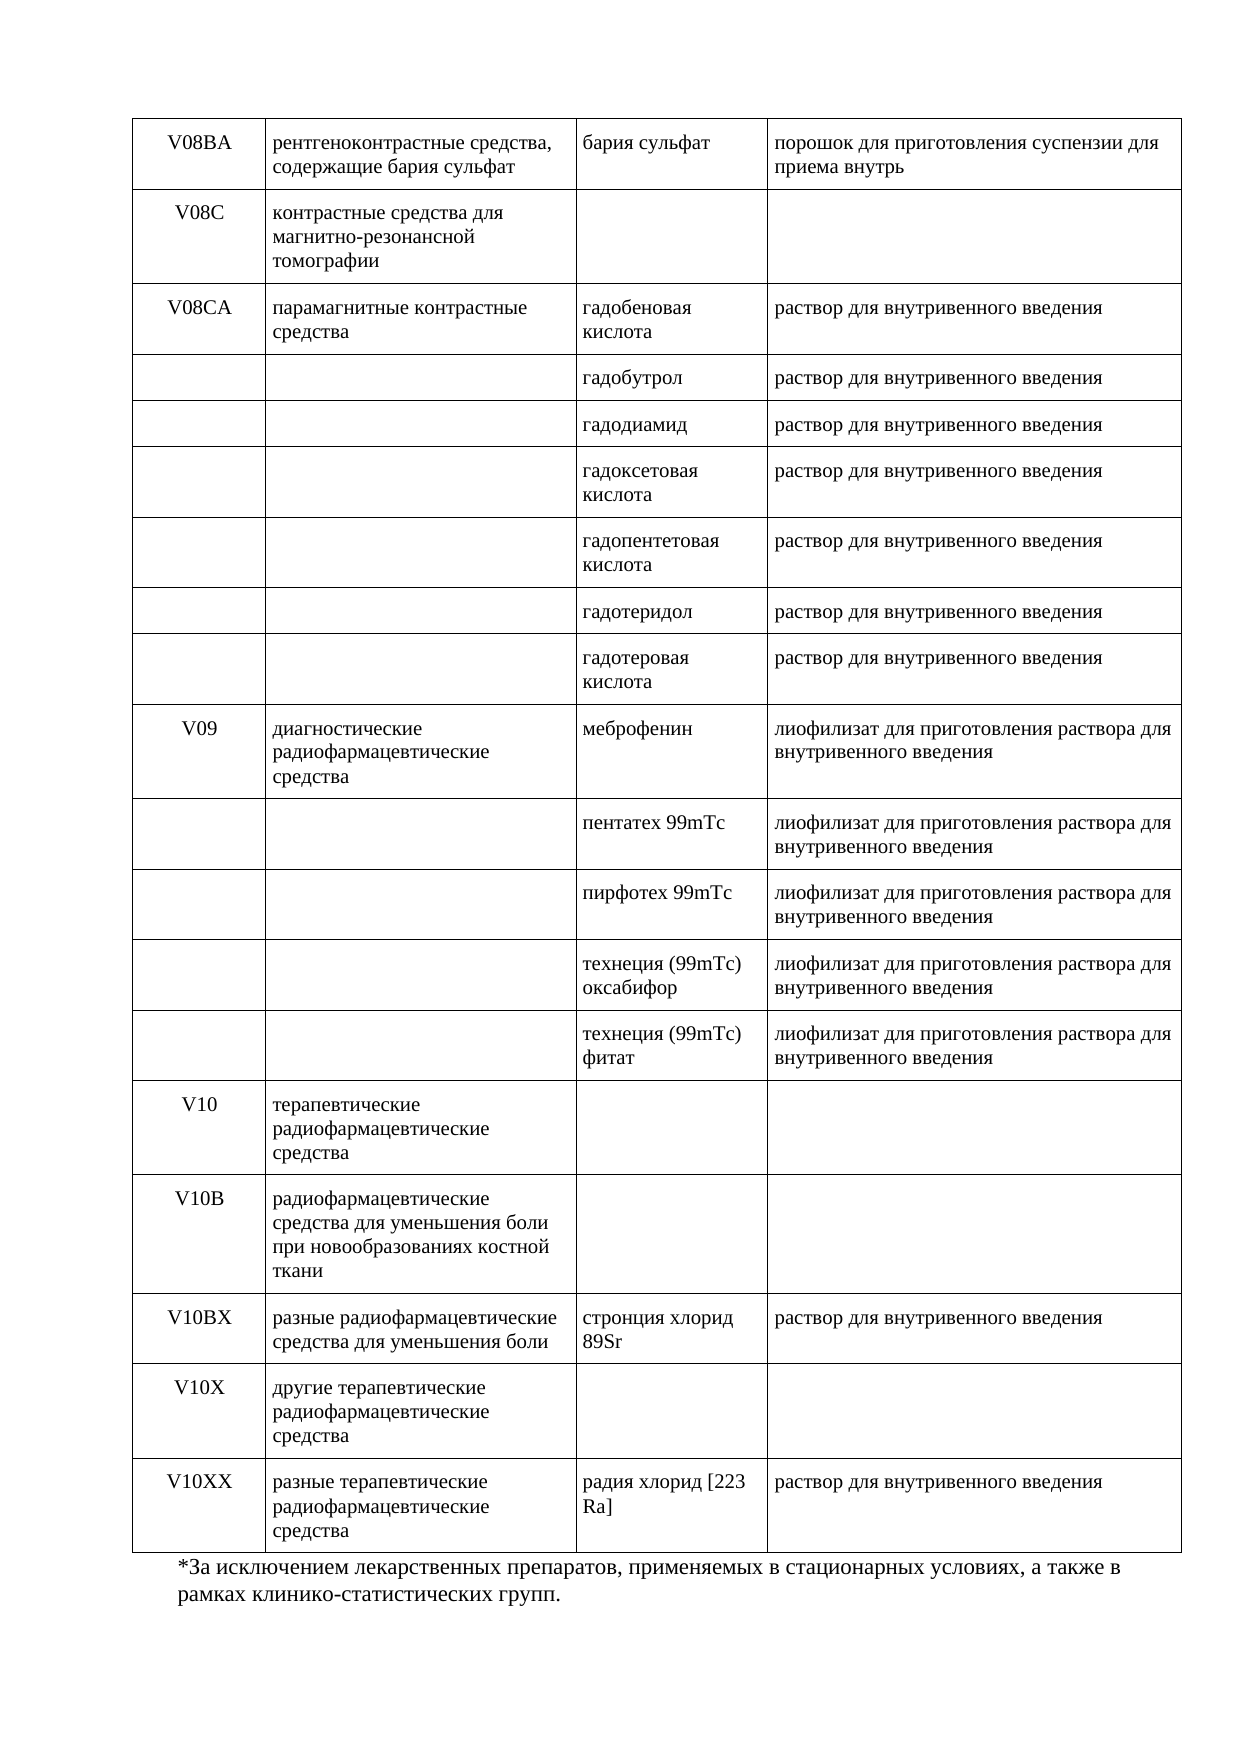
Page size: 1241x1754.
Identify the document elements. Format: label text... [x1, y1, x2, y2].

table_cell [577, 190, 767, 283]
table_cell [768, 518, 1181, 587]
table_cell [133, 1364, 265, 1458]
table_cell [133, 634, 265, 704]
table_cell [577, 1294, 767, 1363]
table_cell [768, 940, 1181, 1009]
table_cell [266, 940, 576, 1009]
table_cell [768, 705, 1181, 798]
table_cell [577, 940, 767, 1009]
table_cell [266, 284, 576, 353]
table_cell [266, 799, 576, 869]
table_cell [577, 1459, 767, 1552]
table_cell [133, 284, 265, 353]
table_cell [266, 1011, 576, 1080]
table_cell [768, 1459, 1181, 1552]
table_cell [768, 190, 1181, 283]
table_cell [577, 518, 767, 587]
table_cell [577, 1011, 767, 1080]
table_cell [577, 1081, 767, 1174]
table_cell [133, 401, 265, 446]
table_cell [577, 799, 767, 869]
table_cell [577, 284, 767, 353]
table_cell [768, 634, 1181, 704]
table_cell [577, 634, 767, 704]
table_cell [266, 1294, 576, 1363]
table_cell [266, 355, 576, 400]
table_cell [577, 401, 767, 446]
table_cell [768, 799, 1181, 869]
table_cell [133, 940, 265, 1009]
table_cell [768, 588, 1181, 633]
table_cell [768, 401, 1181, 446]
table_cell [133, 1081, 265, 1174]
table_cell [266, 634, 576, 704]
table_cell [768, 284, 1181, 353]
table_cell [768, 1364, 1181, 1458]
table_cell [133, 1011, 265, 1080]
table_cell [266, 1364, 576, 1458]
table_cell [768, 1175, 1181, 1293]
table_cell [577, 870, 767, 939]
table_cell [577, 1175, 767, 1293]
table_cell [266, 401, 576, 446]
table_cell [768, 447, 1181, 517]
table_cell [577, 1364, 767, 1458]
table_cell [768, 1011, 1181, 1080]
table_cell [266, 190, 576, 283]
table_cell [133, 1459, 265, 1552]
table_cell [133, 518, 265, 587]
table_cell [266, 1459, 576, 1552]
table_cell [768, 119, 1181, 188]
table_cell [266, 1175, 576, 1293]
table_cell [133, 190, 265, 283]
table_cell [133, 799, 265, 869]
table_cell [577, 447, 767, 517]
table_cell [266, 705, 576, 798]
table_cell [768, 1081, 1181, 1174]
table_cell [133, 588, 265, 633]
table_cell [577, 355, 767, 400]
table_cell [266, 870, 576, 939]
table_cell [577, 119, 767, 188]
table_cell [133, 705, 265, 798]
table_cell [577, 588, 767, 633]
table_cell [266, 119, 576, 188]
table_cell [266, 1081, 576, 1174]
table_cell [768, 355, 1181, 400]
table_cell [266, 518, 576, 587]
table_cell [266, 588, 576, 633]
text *За исключением лекарственных препаратов, применяемых в стационарных условиях, а также в рамках клинико-статистических групп. [177, 1553, 1152, 1606]
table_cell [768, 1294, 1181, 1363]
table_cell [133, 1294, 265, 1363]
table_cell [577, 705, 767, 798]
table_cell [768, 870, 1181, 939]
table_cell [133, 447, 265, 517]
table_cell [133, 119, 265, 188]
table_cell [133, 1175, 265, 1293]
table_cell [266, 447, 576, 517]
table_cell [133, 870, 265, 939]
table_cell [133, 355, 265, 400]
